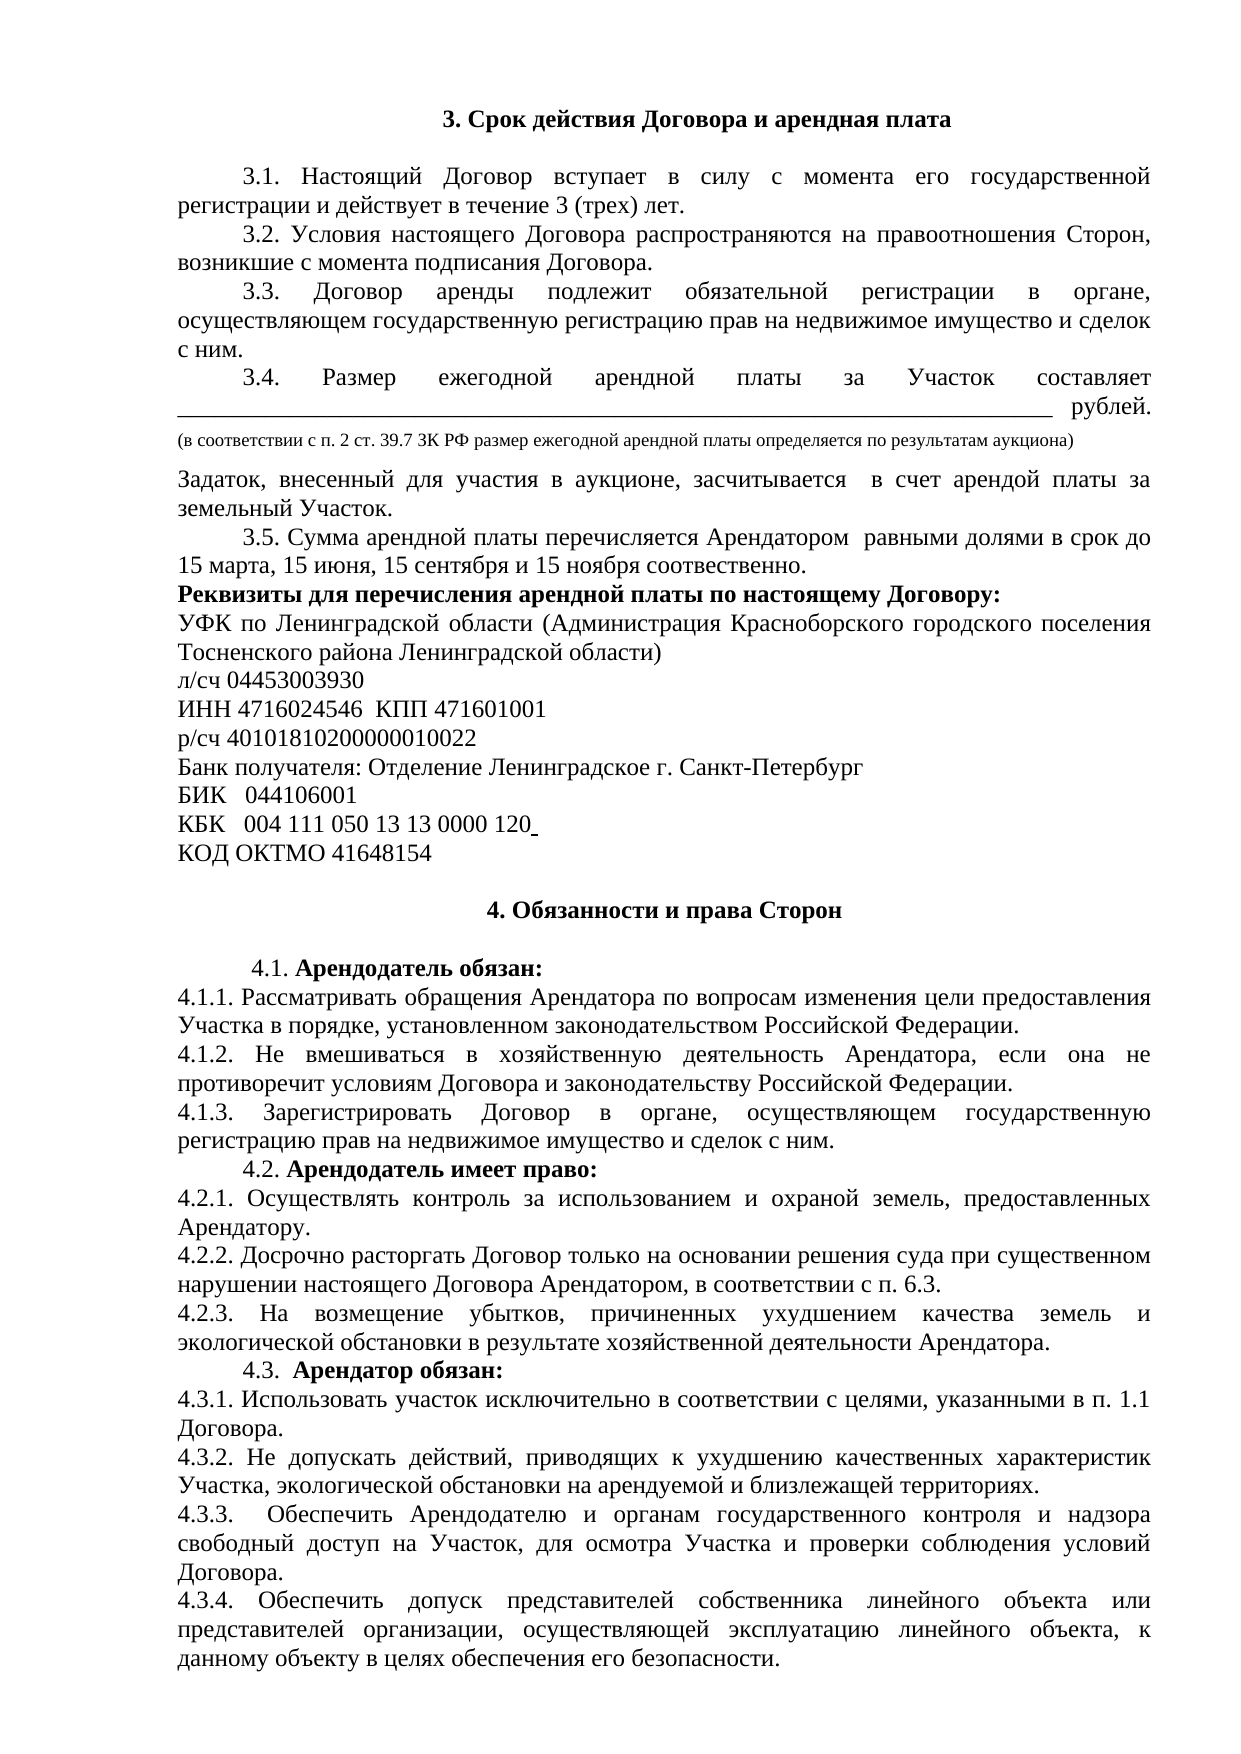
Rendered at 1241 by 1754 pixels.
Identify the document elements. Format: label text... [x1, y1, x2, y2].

text 4.3.4. Обеспечить допуск представителей собственника линейного объекта или представителей организации, осуществляющей эксплуатацию линейного объекта, к данному объекту в целях обеспечения его безопасности. [177, 1586, 1152, 1672]
text 4.2.3. На возмещение убытков, причиненных ухудшением качества земель и экологической обстановки в результате хозяйственной деятельности Арендатора. [177, 1298, 1152, 1356]
text 4.3.2. Не допускать действий, приводящих к ухудшению качественных характеристик Участка, экологической обстановки на арендуемой и близлежащей территориях. [177, 1442, 1152, 1499]
text 4.3.1. Использовать участок исключительно в соответствии с целями, указанными в п. 1.1 Договора. [177, 1384, 1152, 1442]
text Задаток, внесенный для участия в аукционе, засчитывается в счет арендой платы за земельный Участок. [177, 464, 1152, 522]
text р/сч 40101810200000010022 [177, 723, 1152, 752]
text 3.2. Условия настоящего Договора распространяются на правоотношения Сторон, возникшие с момента подписания Договора. [177, 219, 1152, 276]
text 4.2.1. Осуществлять контроль за использованием и охраной земель, предоставленных Арендатору. [177, 1183, 1152, 1241]
text 3.5. Сумма арендной платы перечисляется Арендатором равными долями в срок до 15 марта, 15 июня, 15 сентября и 15 ноября соотвественно. [177, 522, 1152, 579]
text 4.1.2. Не вмешиваться в хозяйственную деятельность Арендатора, если она не противоречит условиям Договора и законодательству Российской Федерации. [177, 1039, 1152, 1097]
text 4.2. Арендодатель имеет право: [177, 1154, 1152, 1183]
text КОД ОКТМО 41648154 [177, 838, 1152, 867]
text Банк получателя: Отделение Ленинградское г. Санкт-Петербург [177, 752, 1152, 781]
text л/cч 04453003930 [177, 666, 1152, 694]
text ИНН 4716024546 КПП 471601001 [177, 694, 1152, 723]
text 3.3. Договор аренды подлежит обязательной регистрации в органе, осуществляющем государственную регистрацию прав на недвижимое имущество и сделок с ним. [177, 276, 1152, 362]
text УФК по Ленинградской области (Администрация Красноборского городского поселения Тосненского района Ленинградской области) [177, 608, 1152, 666]
text 4.3.3. Обеспечить Арендодателю и органам государственного контроля и надзора свободный доступ на Участок, для осмотра Участка и проверки соблюдения условий Договора. [177, 1499, 1152, 1586]
text 4.1.3. Зарегистрировать Договор в органе, осуществляющем государственную регистрацию прав на недвижимое имущество и сделок с ним. [177, 1097, 1152, 1154]
text 4. Обязанности и права Сторон [177, 896, 1152, 924]
text 4.1. Арендодатель обязан: [177, 953, 1152, 982]
text 3. Срок действия Договора и арендная плата [177, 104, 1152, 132]
text Реквизиты для перечисления арендной платы по настоящему Договору: [177, 579, 1152, 608]
text 4.2.2. Досрочно расторгать Договор только на основании решения суда при существенном нарушении настоящего Договора Арендатором, в соответствии с п. 6.3. [177, 1241, 1152, 1298]
text БИК 044106001 [177, 781, 1152, 809]
text КБК 004 111 050 13 13 0000 120 [177, 809, 1152, 838]
text 3.1. Настоящий Договор вступает в силу с момента его государственной регистрации и действует в течение 3 (трех) лет. [177, 161, 1152, 219]
text 3.4. Размер ежегодной арендной платы за Участок составляет ______________________________________________________________________ рублей. (в соответствии с п. 2 ст. 39.7 ЗК РФ размер ежегодной арендной платы определяется по результатам аукциона) [177, 362, 1152, 452]
text 4.3. Арендатор обязан: [177, 1356, 1152, 1384]
text 4.1.1. Рассматривать обращения Арендатора по вопросам изменения цели предоставления Участка в порядке, установленном законодательством Российской Федерации. [177, 982, 1152, 1039]
